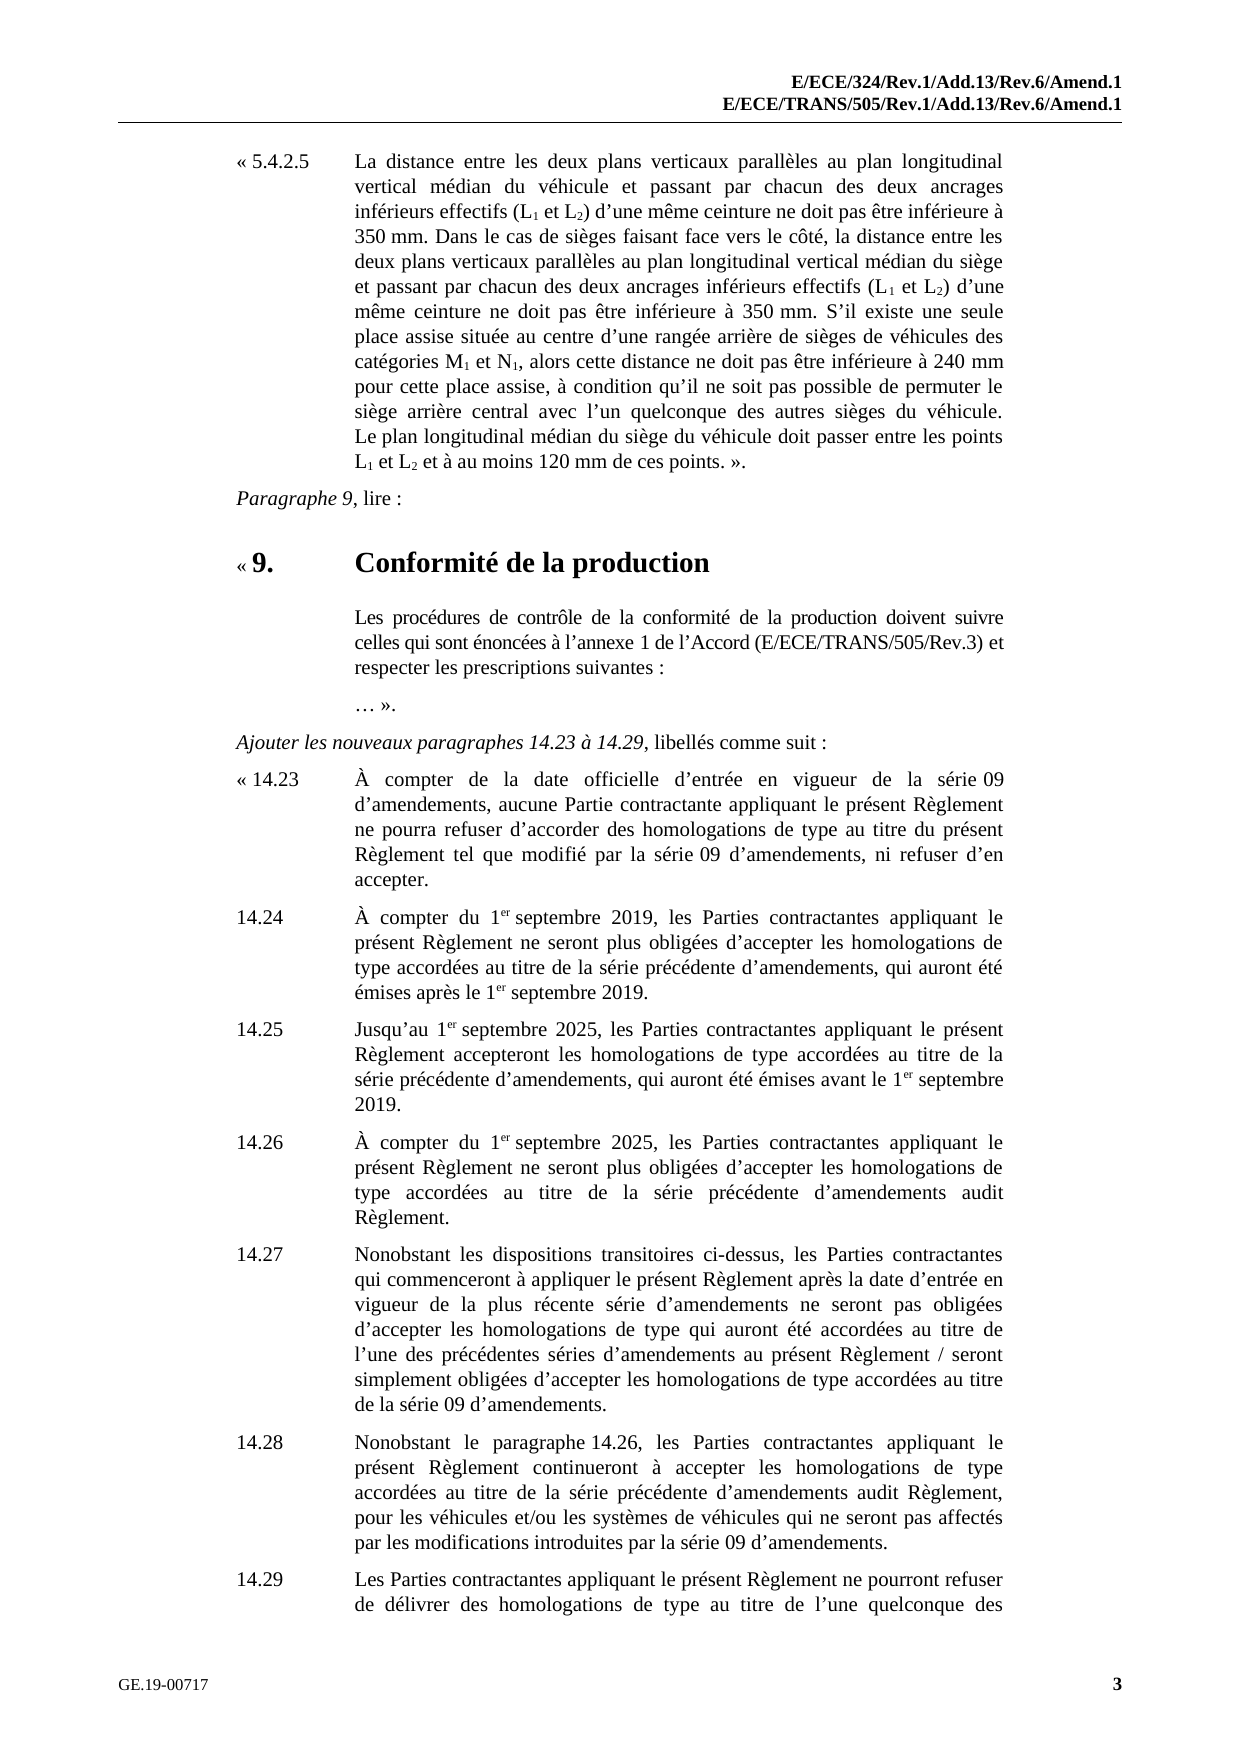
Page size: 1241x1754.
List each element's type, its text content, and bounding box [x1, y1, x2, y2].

text « 9. Conformité de la production [118, 548, 1004, 579]
text « 14.23 À compter de la date officielle d’entrée en vigueur de la série 09 d’amendements, aucune Partie contractante appliquant le présent Règlement ne pourra refuser d’accorder des homologations de type au titre du présent Règlement tel que modifié par la série 09 d’amendements, ni refuser d’en accepter. [236, 766, 1004, 891]
text 14.27 Nonobstant les dispositions transitoires ci-dessus, les Parties contractantes qui commenceront à appliquer le présent Règlement après la date d’entrée en vigueur de la plus récente série d’amendements ne seront pas obligées d’accepter les homologations de type qui auront été accordées au titre de l’une des précédentes séries d’amendements au présent Règlement / seront simplement obligées d’accepter les homologations de type accordées au titre de la série 09 d’amendements. [236, 1241, 1004, 1416]
text … ». [354, 691, 1004, 716]
text 14.25 Jusqu’au 1er septembre 2025, les Parties contractantes appliquant le présent Règlement accepteront les homologations de type accordées au titre de la série précédente d’amendements, qui auront été émises avant le 1er septembre 2019. [236, 1016, 1004, 1116]
text 14.26 À compter du 1er septembre 2025, les Parties contractantes appliquant le présent Règlement ne seront plus obligées d’accepter les homologations de type accordées au titre de la série précédente d’amendements audit Règlement. [236, 1129, 1004, 1229]
text 14.24 À compter du 1er septembre 2019, les Parties contractantes appliquant le présent Règlement ne seront plus obligées d’accepter les homologations de type accordées au titre de la série précédente d’amendements, qui auront été émises après le 1er septembre 2019. [236, 904, 1004, 1004]
text Les procédures de contrôle de la conformité de la production doivent suivre celles qui sont énoncées à l’annexe 1 de l’Accord (E/ECE/TRANS/505/Rev.3) et respecter les prescriptions suivantes : [354, 604, 1004, 679]
text « 5.4.2.5 La distance entre les deux plans verticaux parallèles au plan longitudinal vertical médian du véhicule et passant par chacun des deux ancrages inférieurs effectifs (L1 et L2) d’une même ceinture ne doit pas être inférieure à 350 mm. Dans le cas de sièges faisant face vers le côté, la distance entre les deux plans verticaux parallèles au plan longitudinal vertical médian du siège et passant par chacun des deux ancrages inférieurs effectifs (L1 et L2) d’une même ceinture ne doit pas être inférieure à 350 mm. S’il existe une seule place assise située au centre d’une rangée arrière de sièges de véhicules des catégories M1 et N1, alors cette distance ne doit pas être inférieure à 240 mm pour cette place assise, à condition qu’il ne soit pas possible de permuter le siège arrière central avec l’un quelconque des autres sièges du véhicule. Le plan longitudinal médian du siège du véhicule doit passer entre les points L1 et L2 et à au moins 120 mm de ces points. ». [236, 148, 1004, 473]
text Ajouter les nouveaux paragraphes 14.23 à 14.29, libellés comme suit : [236, 729, 1004, 754]
text 14.28 Nonobstant le paragraphe 14.26, les Parties contractantes appliquant le présent Règlement continueront à accepter les homologations de type accordées au titre de la série précédente d’amendements audit Règlement, pour les véhicules et/ou les systèmes de véhicules qui ne seront pas affectés par les modifications introduites par la série 09 d’amendements. [236, 1429, 1004, 1554]
text Paragraphe 9, lire : [236, 485, 1004, 510]
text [236, 1566, 1004, 1616]
